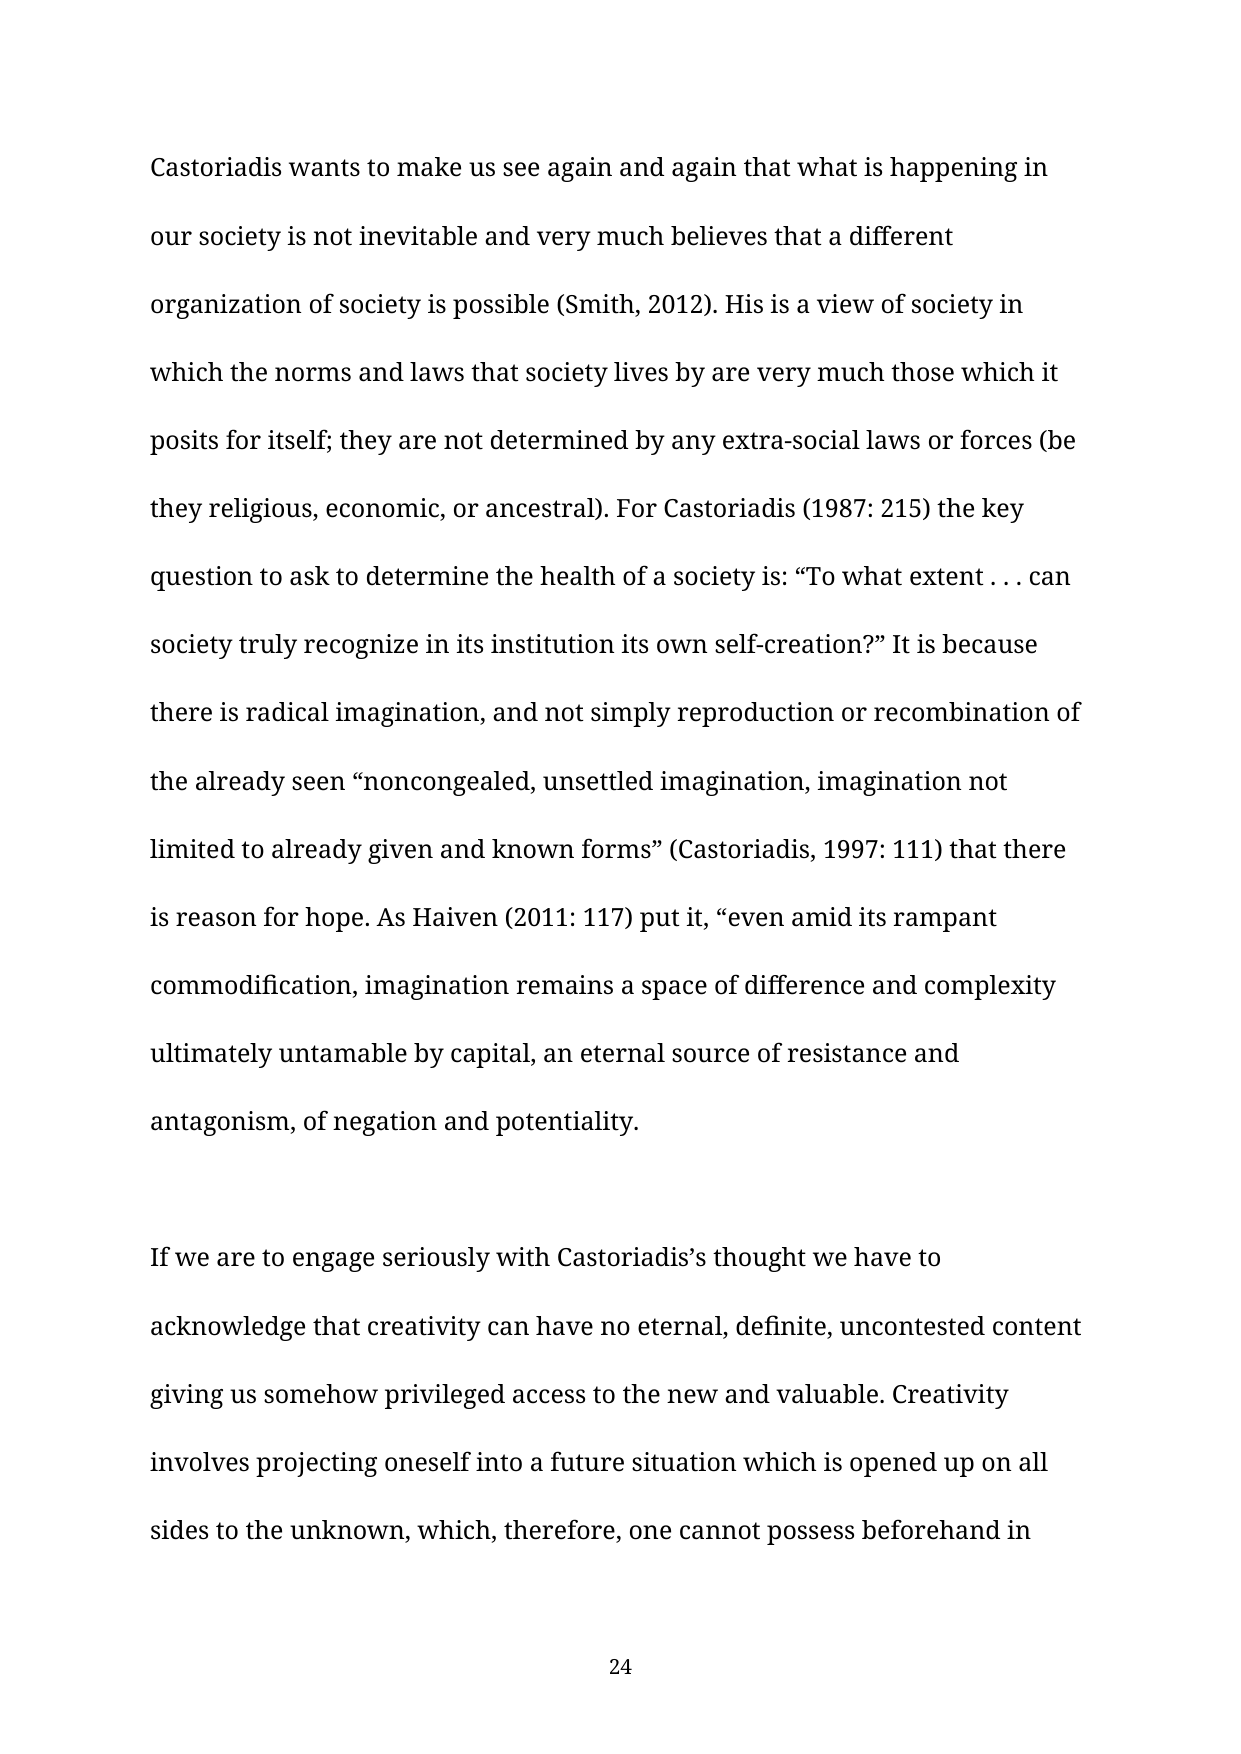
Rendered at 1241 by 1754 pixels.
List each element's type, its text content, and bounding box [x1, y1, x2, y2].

text Castoriadis wants to make us see again and again that what is happening in our society is not inevitable and very much believes that a different organization of society is possible (Smith, 2012). His is a view of society in which the norms and laws that society lives by are very much those which it posits for itself; they are not determined by any extra-social laws or forces (be they religious, economic, or ancestral). For Castoriadis (1987: 215) the key question to ask to determine the health of a society is: “To what extent . . . can society truly recognize in its institution its own self-creation?” It is because there is radical imagination, and not simply reproduction or recombination of the already seen “noncongealed, unsettled imagination, imagination not limited to already given and known forms” (Castoriadis, 1997: 111) that there is reason for hope. As Haiven (2011: 117) put it, “even amid its rampant commodification, imagination remains a space of difference and complexity ultimately untamable by capital, an eternal source of resistance and antagonism, of negation and potentiality. [150, 150, 1090, 1138]
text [150, 1240, 1090, 1547]
